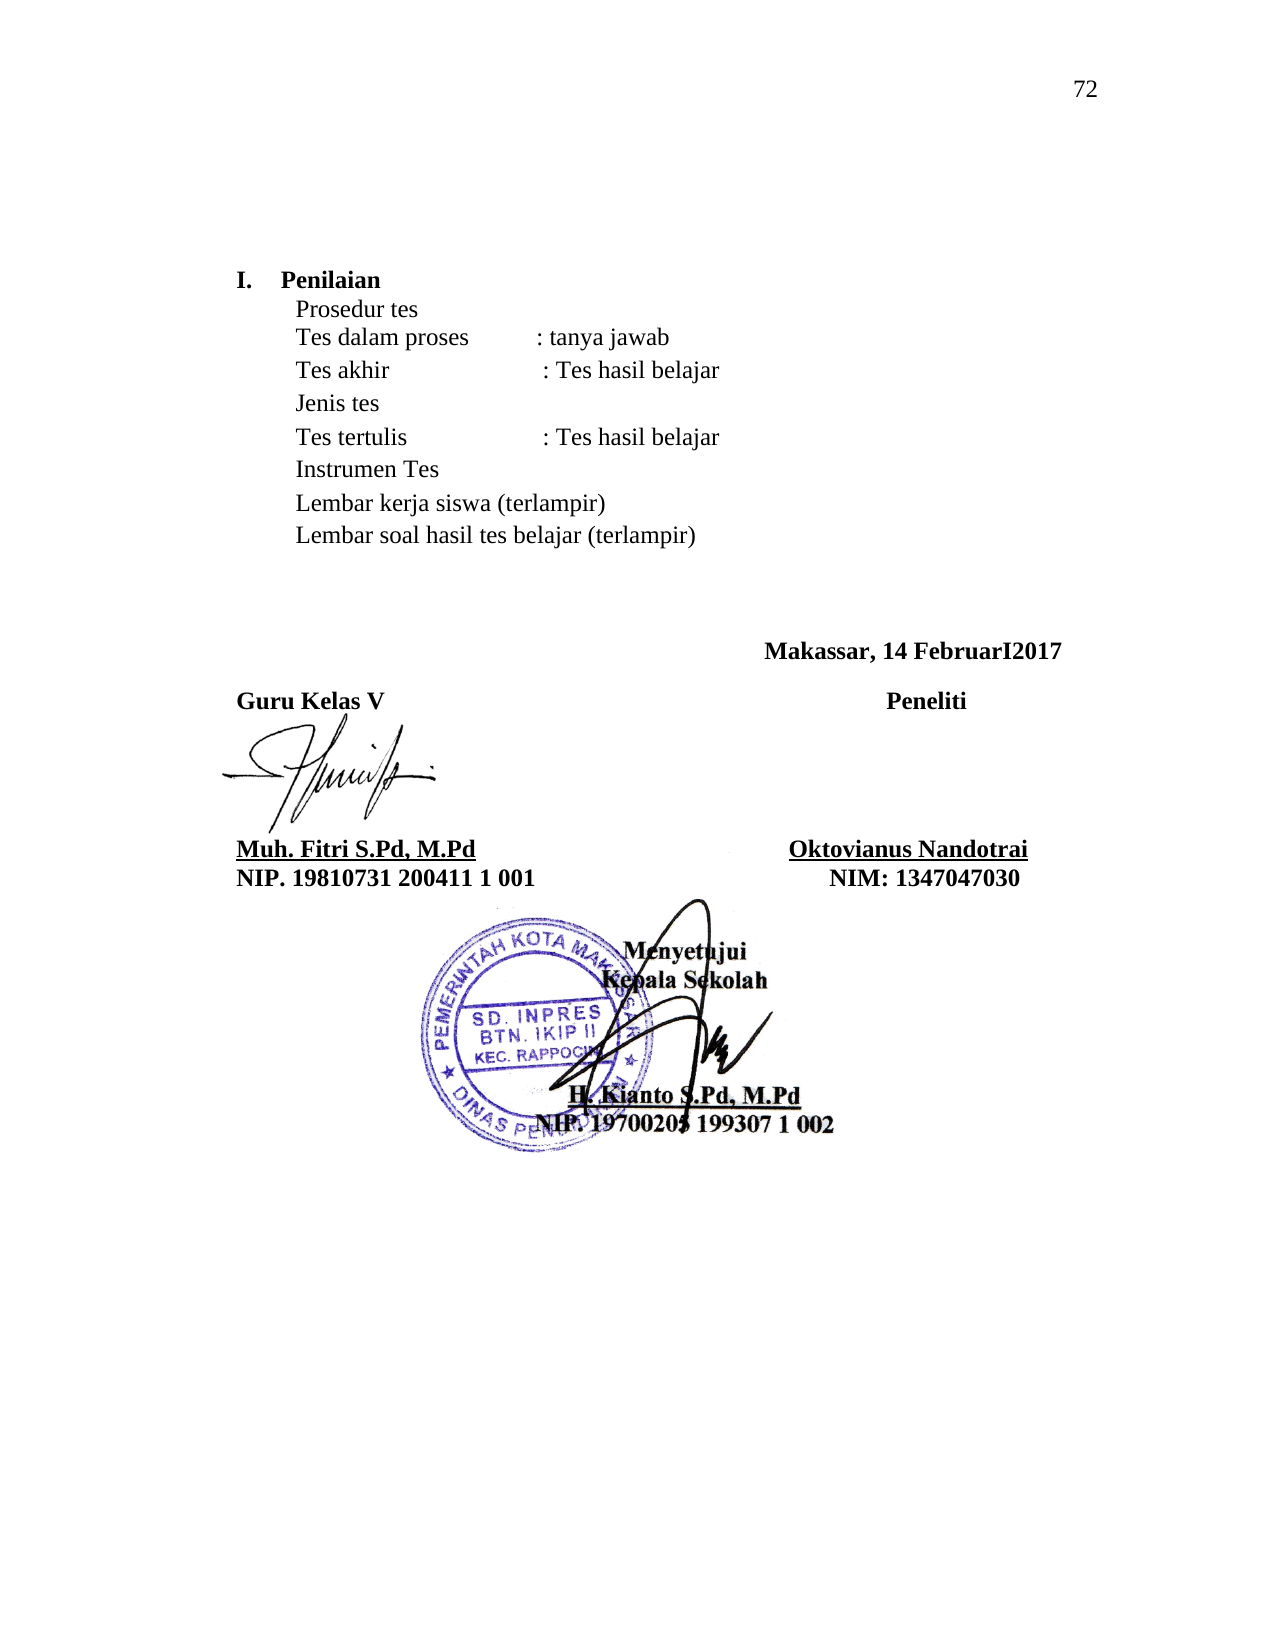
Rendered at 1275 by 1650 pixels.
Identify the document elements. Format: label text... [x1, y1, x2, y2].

list Lembar soal hasil tes belajar (terlampir) [295, 521, 1098, 549]
text NIP. 19810731 200411 1 001 NIM: 1347047030 [853, 863, 1098, 892]
text Muh. Fitri S.Pd, M.Pd Oktovianus Nandotrai [442, 834, 1098, 863]
list Tes akhir : Tes hasil belajar [295, 356, 1098, 384]
text NIP. 19810731 200411 1 001 NIM: 1347047030 [236, 863, 419, 892]
text Makassar, 14 FebruarI2017 [236, 636, 1098, 665]
list Tes dalam proses : tanya jawab [295, 322, 1098, 351]
list Tes tertulis : Tes hasil belajar [295, 422, 1098, 450]
list Instrumen Tes [295, 454, 1098, 483]
list Prosedur tes [295, 294, 1098, 322]
picture [205, 672, 853, 1160]
list Lembar kerja siswa (terlampir) [295, 488, 1098, 516]
list Jenis tes [295, 388, 1098, 417]
list Penilaian [236, 265, 1098, 294]
text Guru Kelas V Peneliti [442, 686, 1098, 714]
